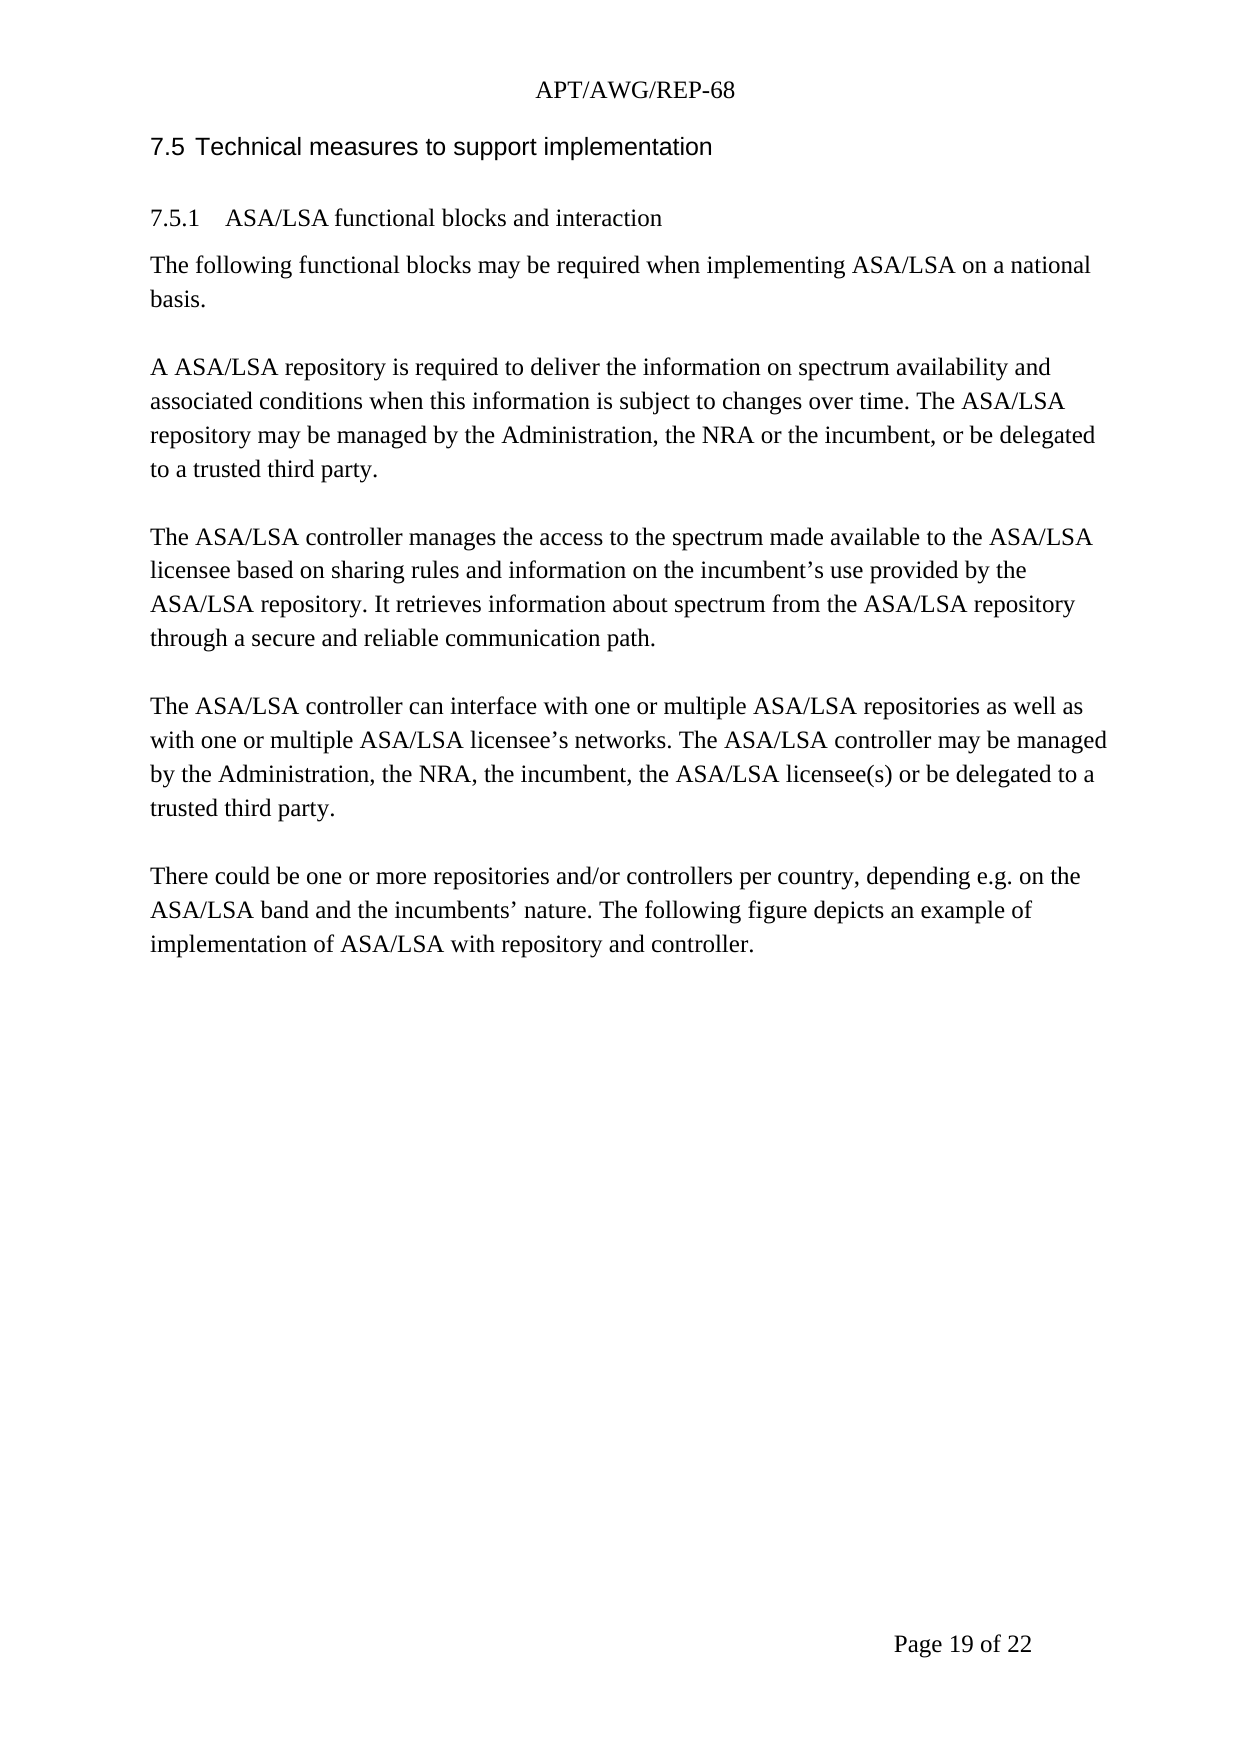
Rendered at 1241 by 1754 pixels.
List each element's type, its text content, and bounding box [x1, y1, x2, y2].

text The following functional blocks may be required when implementing ASA/LSA on a national basis. [150, 247, 1120, 315]
subtitle Technical measures to support implementation [150, 129, 1120, 163]
text The ASA/LSA controller manages the access to the spectrum made available to the ASA/LSA licensee based on sharing rules and information on the incumbent’s use provided by the ASA/LSA repository. It retrieves information about spectrum from the ASA/LSA repository through a secure and reliable communication path. [150, 519, 1120, 655]
subtitle ASA/LSA functional blocks and interaction [150, 201, 1120, 235]
text A ASA/LSA repository is required to deliver the information on spectrum availability and associated conditions when this information is subject to changes over time. The ASA/LSA repository may be managed by the Administration, the NRA or the incumbent, or be delegated to a trusted third party. [150, 349, 1120, 485]
text The ASA/LSA controller can interface with one or multiple ASA/LSA repositories as well as with one or multiple ASA/LSA licensee’s networks. The ASA/LSA controller may be managed by the Administration, the NRA, the incumbent, the ASA/LSA licensee(s) or be delegated to a trusted third party. [150, 689, 1120, 825]
text There could be one or more repositories and/or controllers per country, depending e.g. on the ASA/LSA band and the incumbents’ nature. The following figure depicts an example of implementation of ASA/LSA with repository and controller. [150, 859, 1120, 961]
